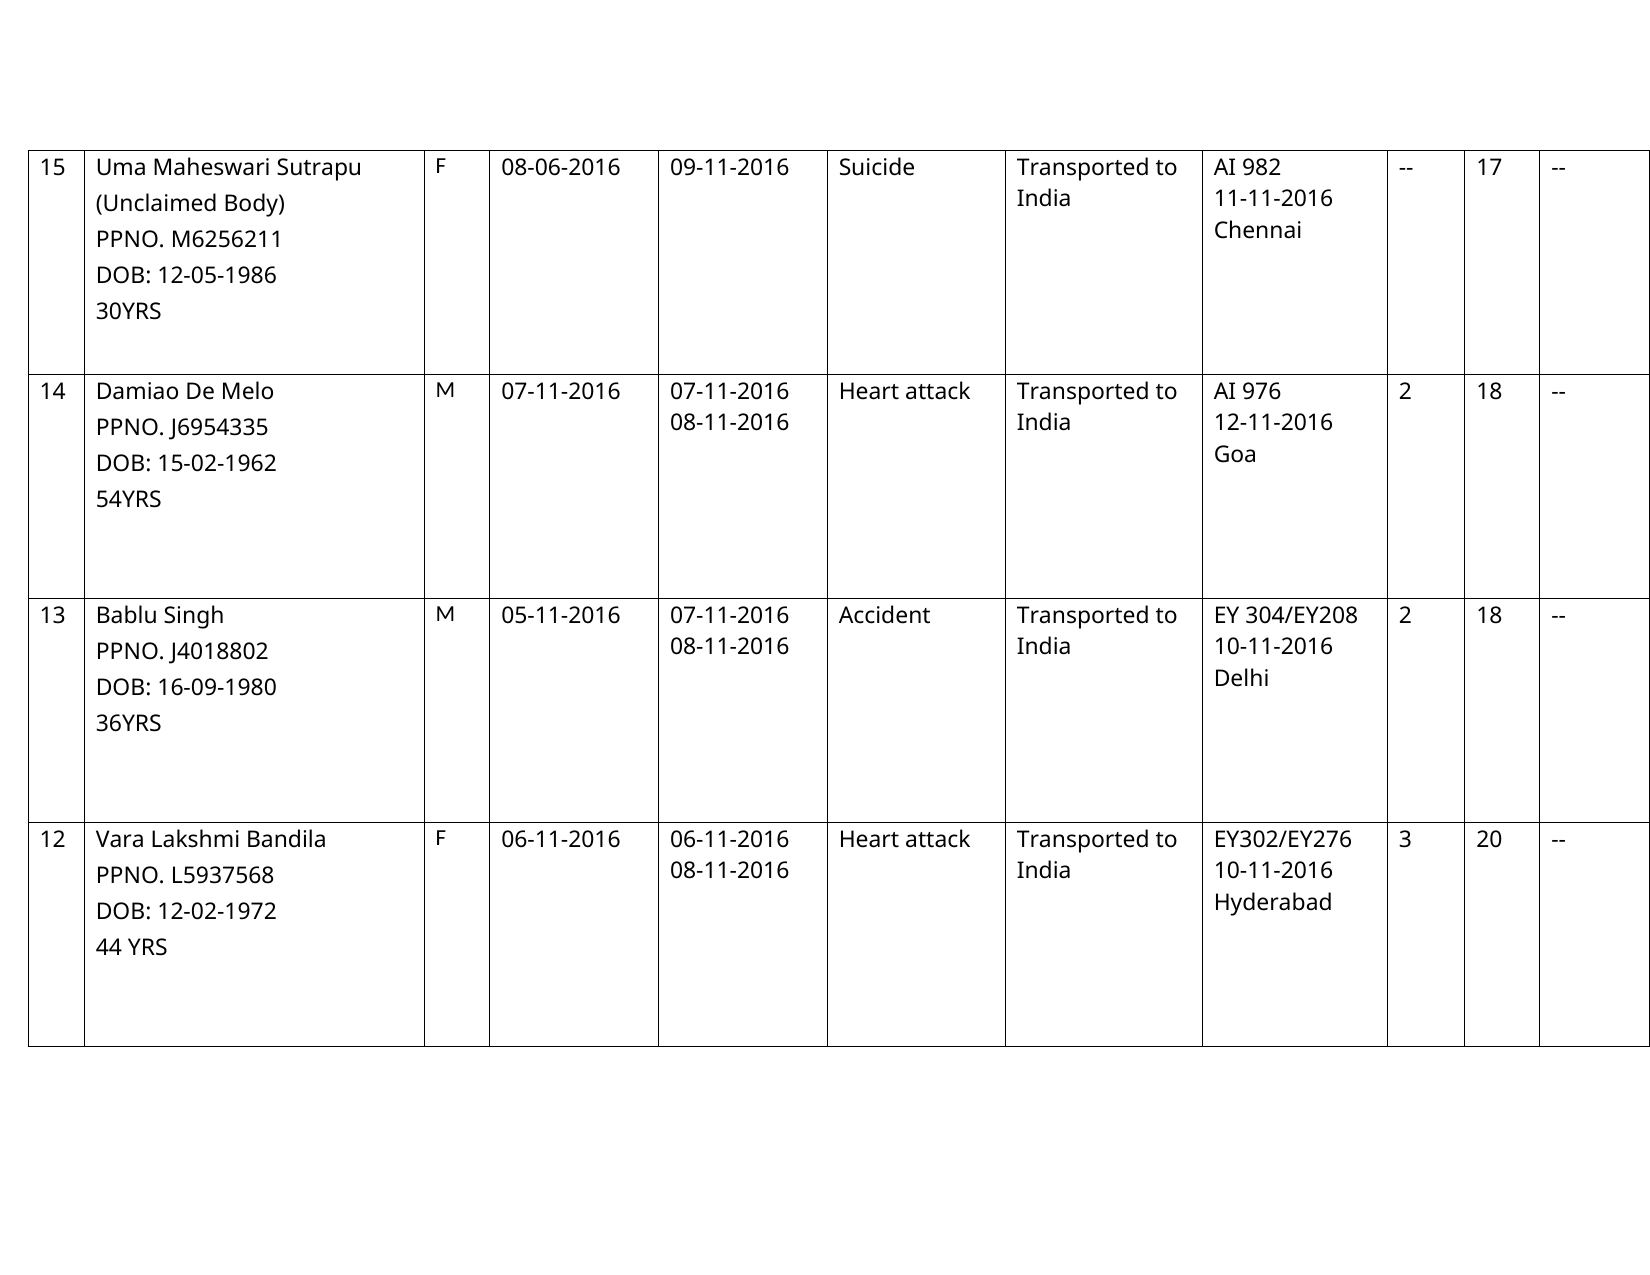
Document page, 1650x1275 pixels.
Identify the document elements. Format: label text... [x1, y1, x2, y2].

table_cell 12 [29, 823, 84, 1046]
table_cell 14 [29, 375, 84, 598]
table_cell M [425, 599, 489, 822]
table_cell F [425, 823, 489, 1046]
table_cell 07-11-2016 [490, 375, 658, 598]
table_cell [1006, 151, 1202, 374]
table_cell 18 [1465, 375, 1539, 598]
table_cell 09-11-2016 [659, 151, 827, 374]
table_cell Bablu Singh PPNO. J4018802 DOB: 16-09-1980 36YRS [85, 599, 424, 822]
table_cell -- [1540, 823, 1649, 1046]
table_cell F [425, 151, 489, 374]
table_cell 06-11-2016 08-11-2016 [659, 823, 827, 1046]
table_cell -- [1388, 151, 1464, 374]
table_cell Suicide [828, 151, 1005, 374]
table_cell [1006, 823, 1202, 1046]
table_cell Damiao De Melo PPNO. J6954335 DOB: 15-02-1962 54YRS [85, 375, 424, 598]
table_cell AI 976 12-11-2016 Goa [1203, 375, 1387, 598]
table_cell 15 [29, 151, 84, 374]
table_cell EY302/EY276 10-11-2016 Hyderabad [1203, 823, 1387, 1046]
table_cell Transported to India [1006, 375, 1202, 598]
table_cell 07-11-2016 08-11-2016 [659, 375, 827, 598]
table_cell 18 [1465, 599, 1539, 822]
table_cell 2 [1388, 599, 1464, 822]
table_cell Heart attack [828, 823, 1005, 1046]
table_cell 13 [29, 599, 84, 822]
table_cell Vara Lakshmi Bandila PPNO. L5937568 DOB: 12-02-1972 44 YRS [85, 823, 424, 1046]
table_cell 17 [1465, 151, 1539, 374]
table_cell 08-06-2016 [490, 151, 658, 374]
table_cell 20 [1465, 823, 1539, 1046]
table_cell 2 [1388, 375, 1464, 598]
table_cell 07-11-2016 08-11-2016 [659, 599, 827, 822]
table_cell Transported to India [1006, 599, 1202, 822]
table_cell M [425, 375, 489, 598]
table_cell -- [1540, 375, 1649, 598]
table_cell EY 304/EY208 10-11-2016 Delhi [1203, 599, 1387, 822]
table_cell Heart attack [828, 375, 1005, 598]
table_cell 05-11-2016 [490, 599, 658, 822]
table_cell -- [1540, 599, 1649, 822]
table_cell 3 [1388, 823, 1464, 1046]
table_cell 06-11-2016 [490, 823, 658, 1046]
table_cell -- [1540, 151, 1649, 374]
table_cell Uma Maheswari Sutrapu (Unclaimed Body) PPNO. M6256211 DOB: 12-05-1986 30YRS [85, 151, 424, 374]
table_cell Accident [828, 599, 1005, 822]
table_cell AI 982 11-11-2016 Chennai [1203, 151, 1387, 374]
